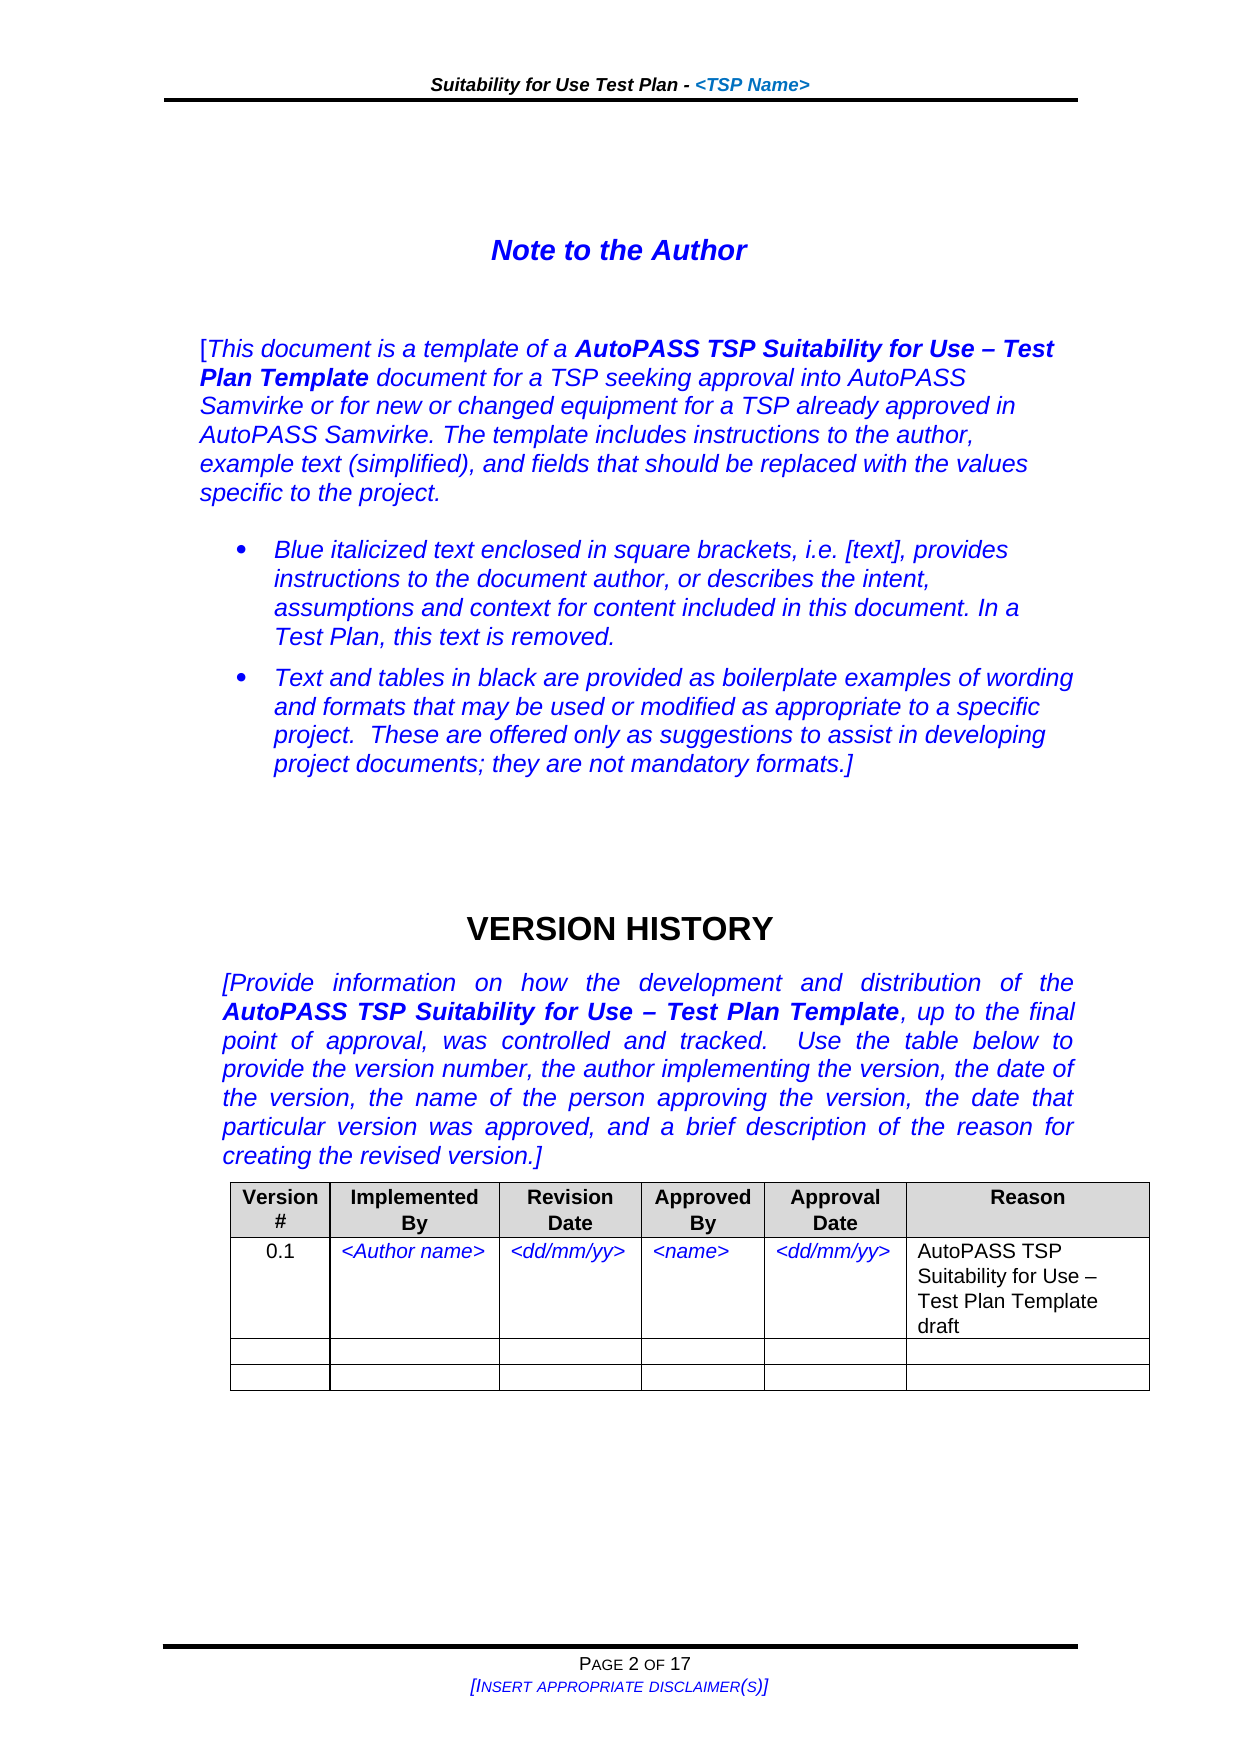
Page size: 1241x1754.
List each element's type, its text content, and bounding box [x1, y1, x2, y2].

text [Provide information on how the development and distribution of the Test Plan, up to the final point of approval, was controlled and tracked. Use the table below to provide the version number, the author implementing the version, the date of the version, the name of the person approving the version, the date that particular version was approved, and a brief description of the reason for creating the revised version.] [222, 968, 1078, 1169]
table_cell <name> [642, 1238, 764, 1338]
table_cell [765, 1365, 906, 1390]
table_header Version # [231, 1183, 329, 1237]
table_header Revision Date [500, 1183, 641, 1237]
table_cell 0.1 [231, 1238, 329, 1338]
table_header Reason [907, 1183, 1149, 1237]
title VERSION HISTORY [162, 909, 1078, 947]
table_cell [500, 1339, 641, 1364]
table_cell [907, 1365, 1149, 1390]
text Note to the Author [162, 233, 1078, 267]
table_cell <dd/mm/yy> [500, 1238, 641, 1338]
table_cell Test Plan draft [907, 1238, 1149, 1338]
table_cell [907, 1339, 1149, 1364]
list Blue italicized text enclosed in square brackets, i.e. [text], provides instructions to the document author, or describes the intent, assumptions and context for content included in this document. In a Test Plan, this text is removed. [237, 535, 1078, 650]
table_cell <dd/mm/yy> [765, 1238, 906, 1338]
table_cell <Author name> [331, 1238, 499, 1338]
table_cell [231, 1365, 329, 1390]
table_header Approved By [642, 1183, 764, 1237]
table_cell [231, 1339, 329, 1364]
table_cell [765, 1339, 906, 1364]
table_header Implemented By [331, 1183, 499, 1237]
list Text and tables in black are provided as boilerplate examples of wording and formats that may be used or modified as appropriate to a specific project. These are offered only as suggestions to assist in developing project documents; they are not mandatory formats.] [237, 663, 1078, 778]
table_cell [642, 1365, 764, 1390]
table_header Approval Date [765, 1183, 906, 1237]
table_cell [331, 1365, 499, 1390]
table_cell [500, 1365, 641, 1390]
text [This document is a template of a Test Plan document for a TSP seeking approval into AutoPASS Samvirke or for new or changed equipment for a TSP already approved in AutoPASS Samvirke. The template includes instructions to the author, example text (simplified), and fields that should be replaced with the values specific to the project. [199, 334, 1078, 506]
table_cell [642, 1339, 764, 1364]
table_cell [331, 1339, 499, 1364]
